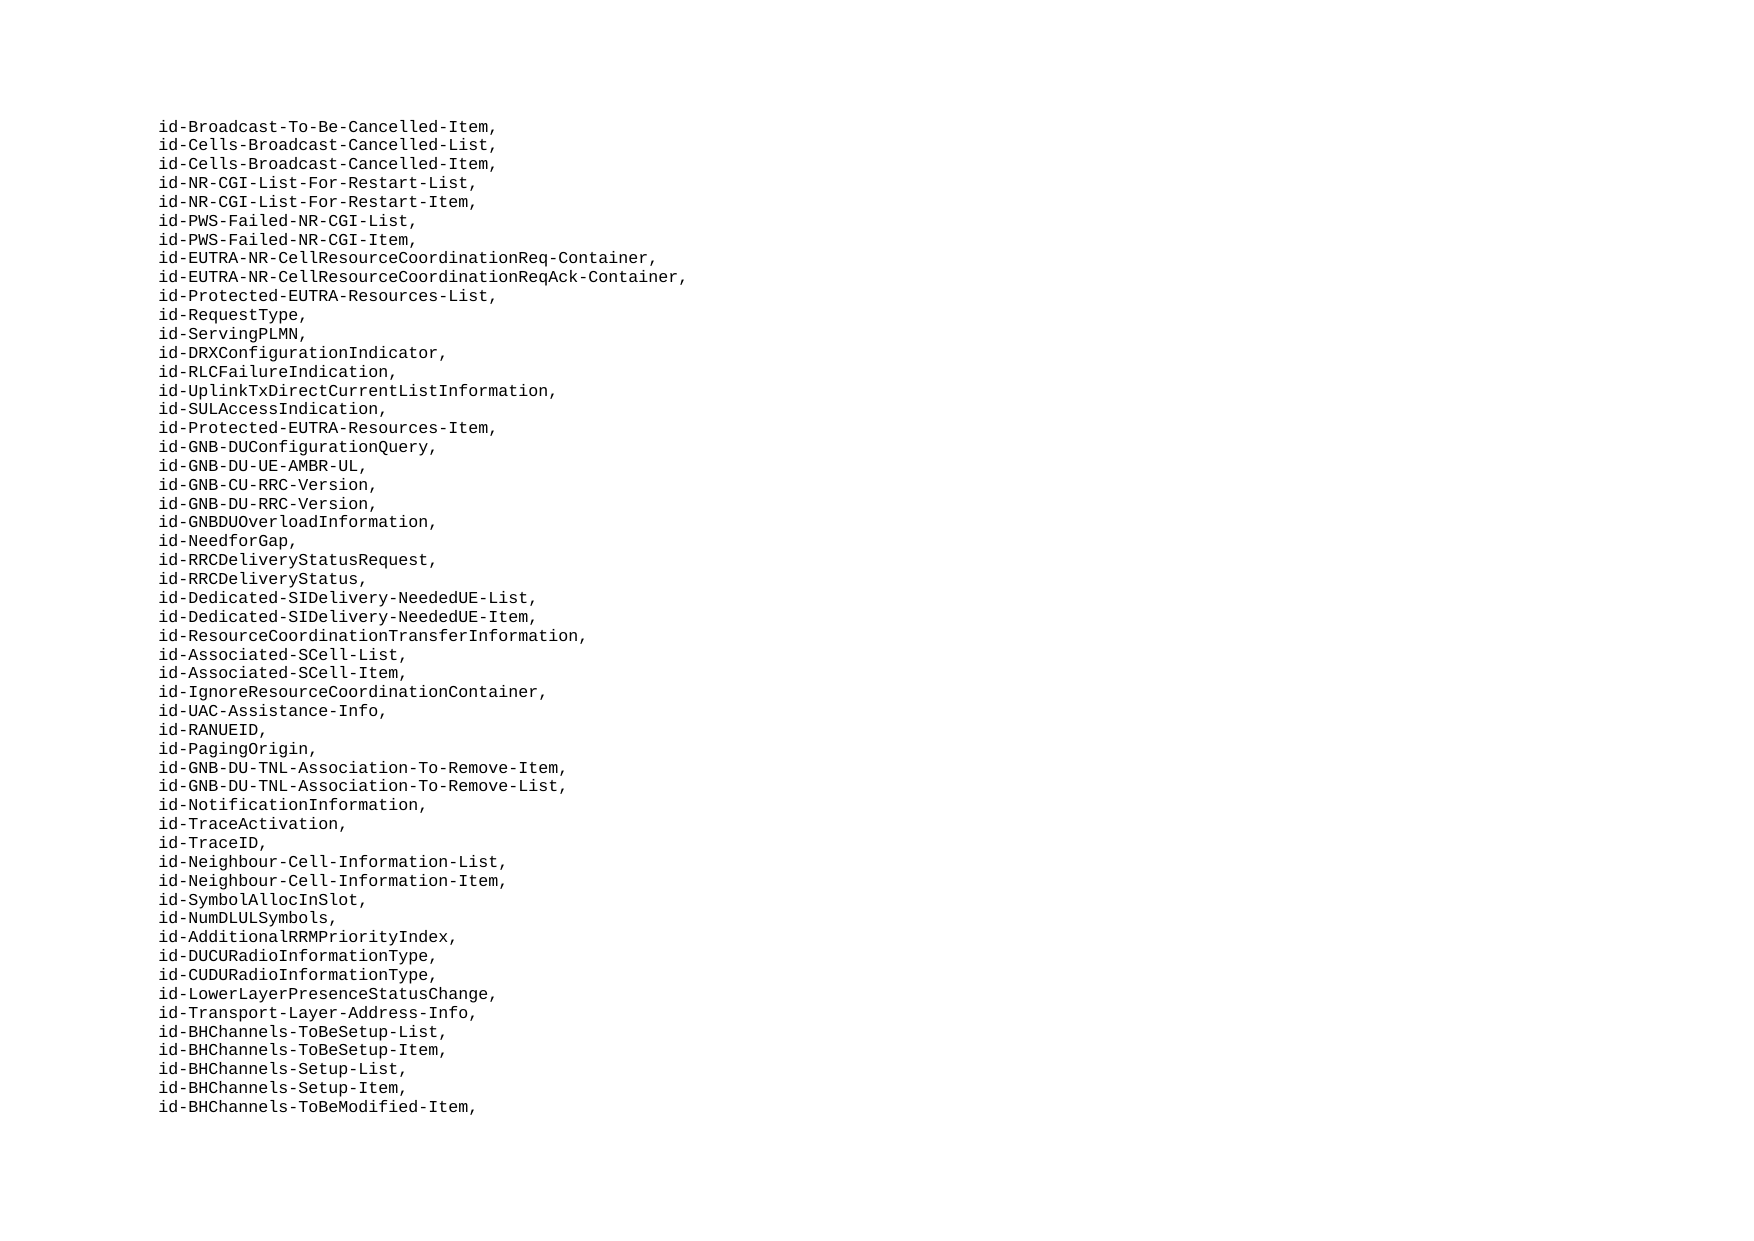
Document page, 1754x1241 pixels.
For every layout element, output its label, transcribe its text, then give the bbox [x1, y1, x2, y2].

text id-BHChannels-Setup-Item, [118, 1080, 1606, 1098]
text id-GNBDUOverloadInformation, [118, 514, 1606, 533]
text id-RLCFailureIndication, [118, 363, 1606, 382]
text id-Associated-SCell-Item, [118, 665, 1606, 684]
text id-DRXConfigurationIndicator, [118, 344, 1606, 363]
text id-ServingPLMN, [118, 326, 1606, 344]
text id-Associated-SCell-List, [118, 646, 1606, 665]
text id-RequestType, [118, 307, 1606, 326]
text id-GNB-DU-UE-AMBR-UL, [118, 457, 1606, 476]
text id-Dedicated-SIDelivery-NeededUE-Item, [118, 608, 1606, 627]
text id-EUTRA-NR-CellResourceCoordinationReqAck-Container, [118, 269, 1606, 288]
text id-RRCDeliveryStatusRequest, [118, 552, 1606, 571]
text id-EUTRA-NR-CellResourceCoordinationReq-Container, [118, 250, 1606, 269]
text id-Cells-Broadcast-Cancelled-List, [118, 137, 1606, 156]
text id-ResourceCoordinationTransferInformation, [118, 627, 1606, 646]
text id-NR-CGI-List-For-Restart-Item, [118, 193, 1606, 212]
text id-GNB-DU-TNL-Association-To-Remove-Item, [118, 759, 1606, 778]
text id-TraceID, [118, 834, 1606, 853]
text id-NumDLULSymbols, [118, 910, 1606, 929]
text id-NeedforGap, [118, 533, 1606, 552]
text id-BHChannels-ToBeSetup-Item, [118, 1042, 1606, 1061]
text id-PWS-Failed-NR-CGI-List, [118, 212, 1606, 231]
text id-GNB-CU-RRC-Version, [118, 476, 1606, 495]
text id-GNB-DU-RRC-Version, [118, 495, 1606, 514]
text id-Protected-EUTRA-Resources-Item, [118, 420, 1606, 439]
text id-NR-CGI-List-For-Restart-List, [118, 175, 1606, 193]
text id-NotificationInformation, [118, 797, 1606, 816]
text id-GNB-DU-TNL-Association-To-Remove-List, [118, 778, 1606, 797]
text id-LowerLayerPresenceStatusChange, [118, 985, 1606, 1004]
text id-BHChannels-ToBeSetup-List, [118, 1023, 1606, 1042]
text id-BHChannels-ToBeModified-Item, [118, 1098, 1606, 1117]
text id-SULAccessIndication, [118, 401, 1606, 420]
text id-SymbolAllocInSlot, [118, 891, 1606, 910]
text id-PWS-Failed-NR-CGI-Item, [118, 231, 1606, 250]
text id-IgnoreResourceCoordinationContainer, [118, 684, 1606, 703]
text id-Cells-Broadcast-Cancelled-Item, [118, 156, 1606, 175]
text id-RANUEID, [118, 721, 1606, 740]
text id-Dedicated-SIDelivery-NeededUE-List, [118, 589, 1606, 608]
text id-DUCURadioInformationType, [118, 948, 1606, 967]
text id-TraceActivation, [118, 816, 1606, 834]
text id-BHChannels-Setup-List, [118, 1061, 1606, 1080]
text id-UAC-Assistance-Info, [118, 703, 1606, 721]
text id-RRCDeliveryStatus, [118, 571, 1606, 589]
text id-UplinkTxDirectCurrentListInformation, [118, 382, 1606, 401]
text id-GNB-DUConfigurationQuery, [118, 439, 1606, 457]
text id-PagingOrigin, [118, 740, 1606, 759]
text id-AdditionalRRMPriorityIndex, [118, 929, 1606, 948]
text id-Transport-Layer-Address-Info, [118, 1004, 1606, 1023]
text id-Broadcast-To-Be-Cancelled-Item, [118, 118, 1606, 137]
text id-Neighbour-Cell-Information-Item, [118, 872, 1606, 891]
text id-Protected-EUTRA-Resources-List, [118, 288, 1606, 307]
text id-CUDURadioInformationType, [118, 967, 1606, 985]
text id-Neighbour-Cell-Information-List, [118, 853, 1606, 872]
